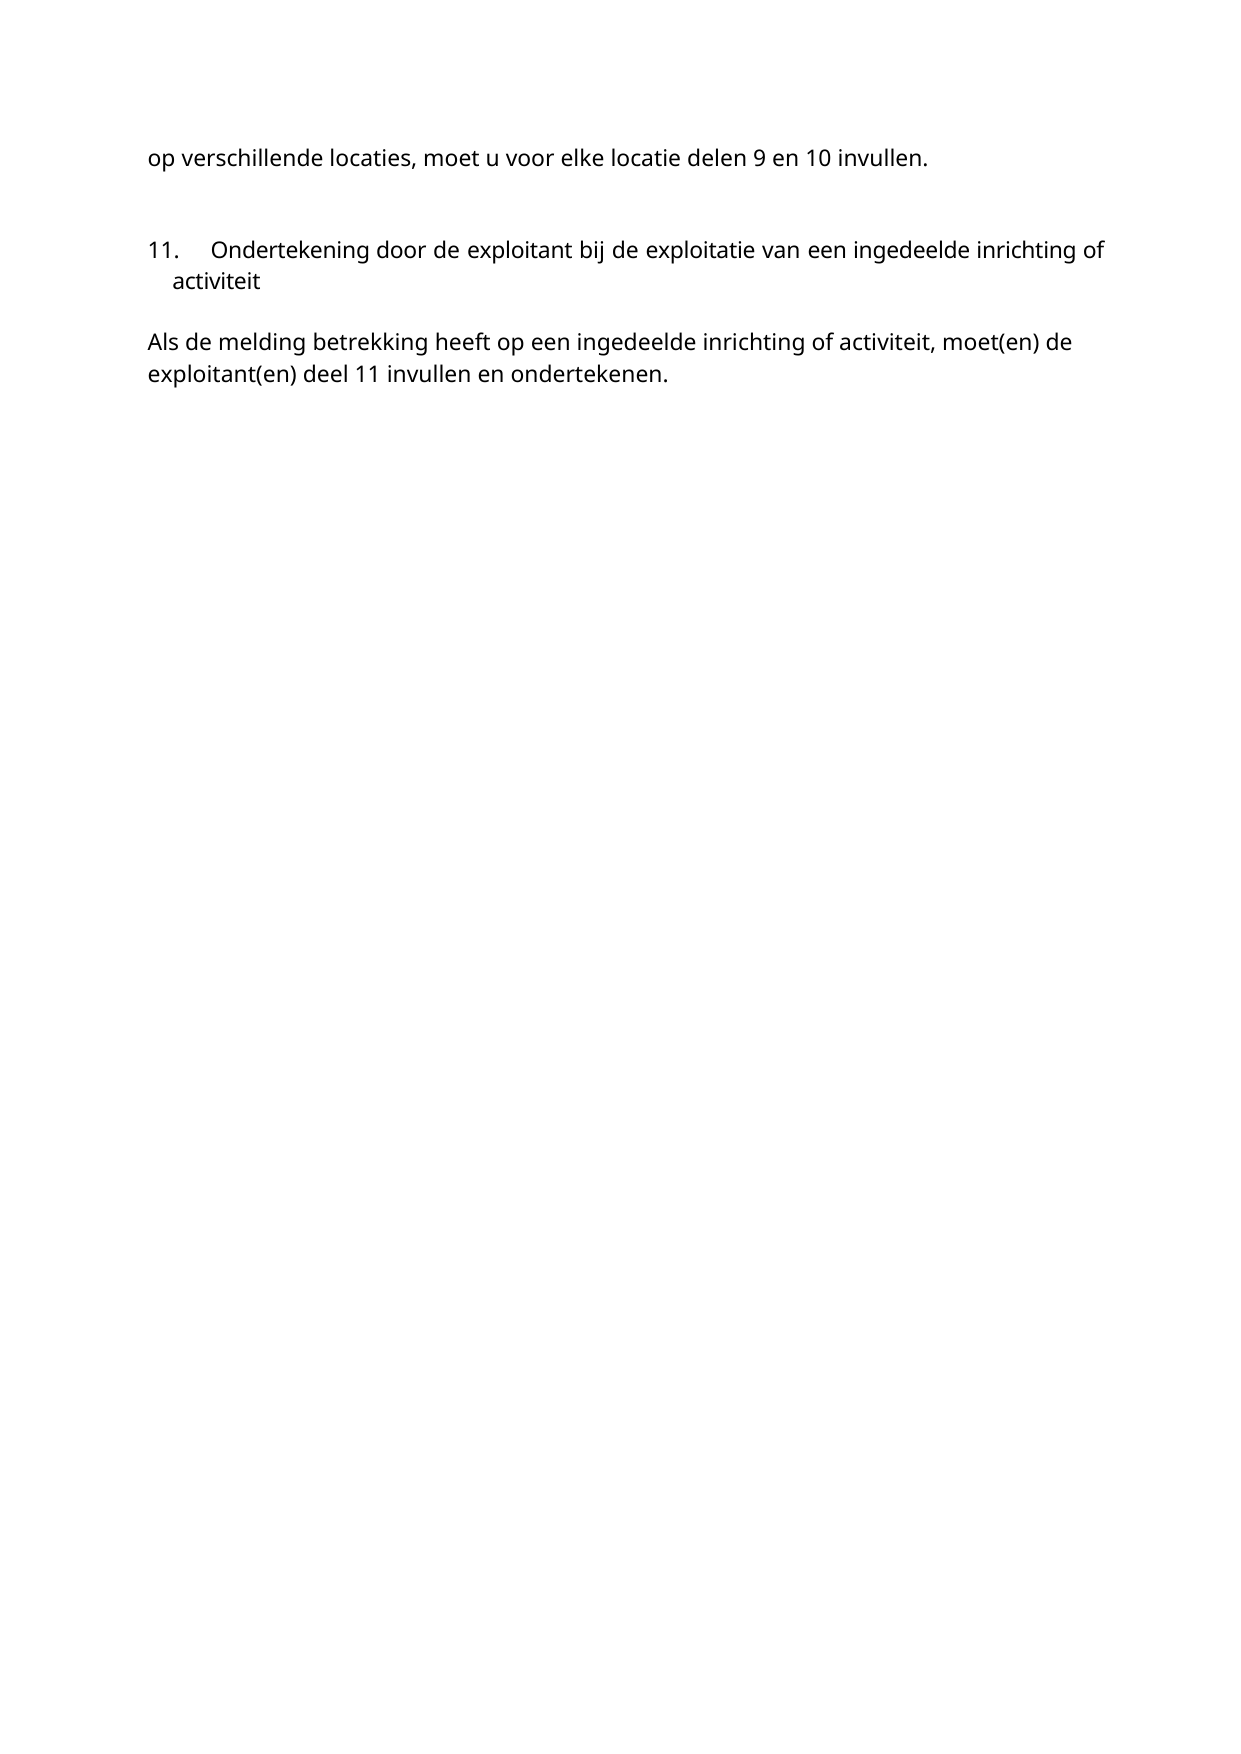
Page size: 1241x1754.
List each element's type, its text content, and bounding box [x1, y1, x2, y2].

text Als de melding betrekking heeft op een ingedeelde inrichting of activiteit, moet(en) de exploitant(en) deel 11 invullen en ondertekenen. [147, 326, 1094, 389]
list Ondertekening door de exploitant bij de exploitatie van een ingedeelde inrichting of activiteit [147, 234, 1105, 296]
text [147, 142, 1094, 173]
